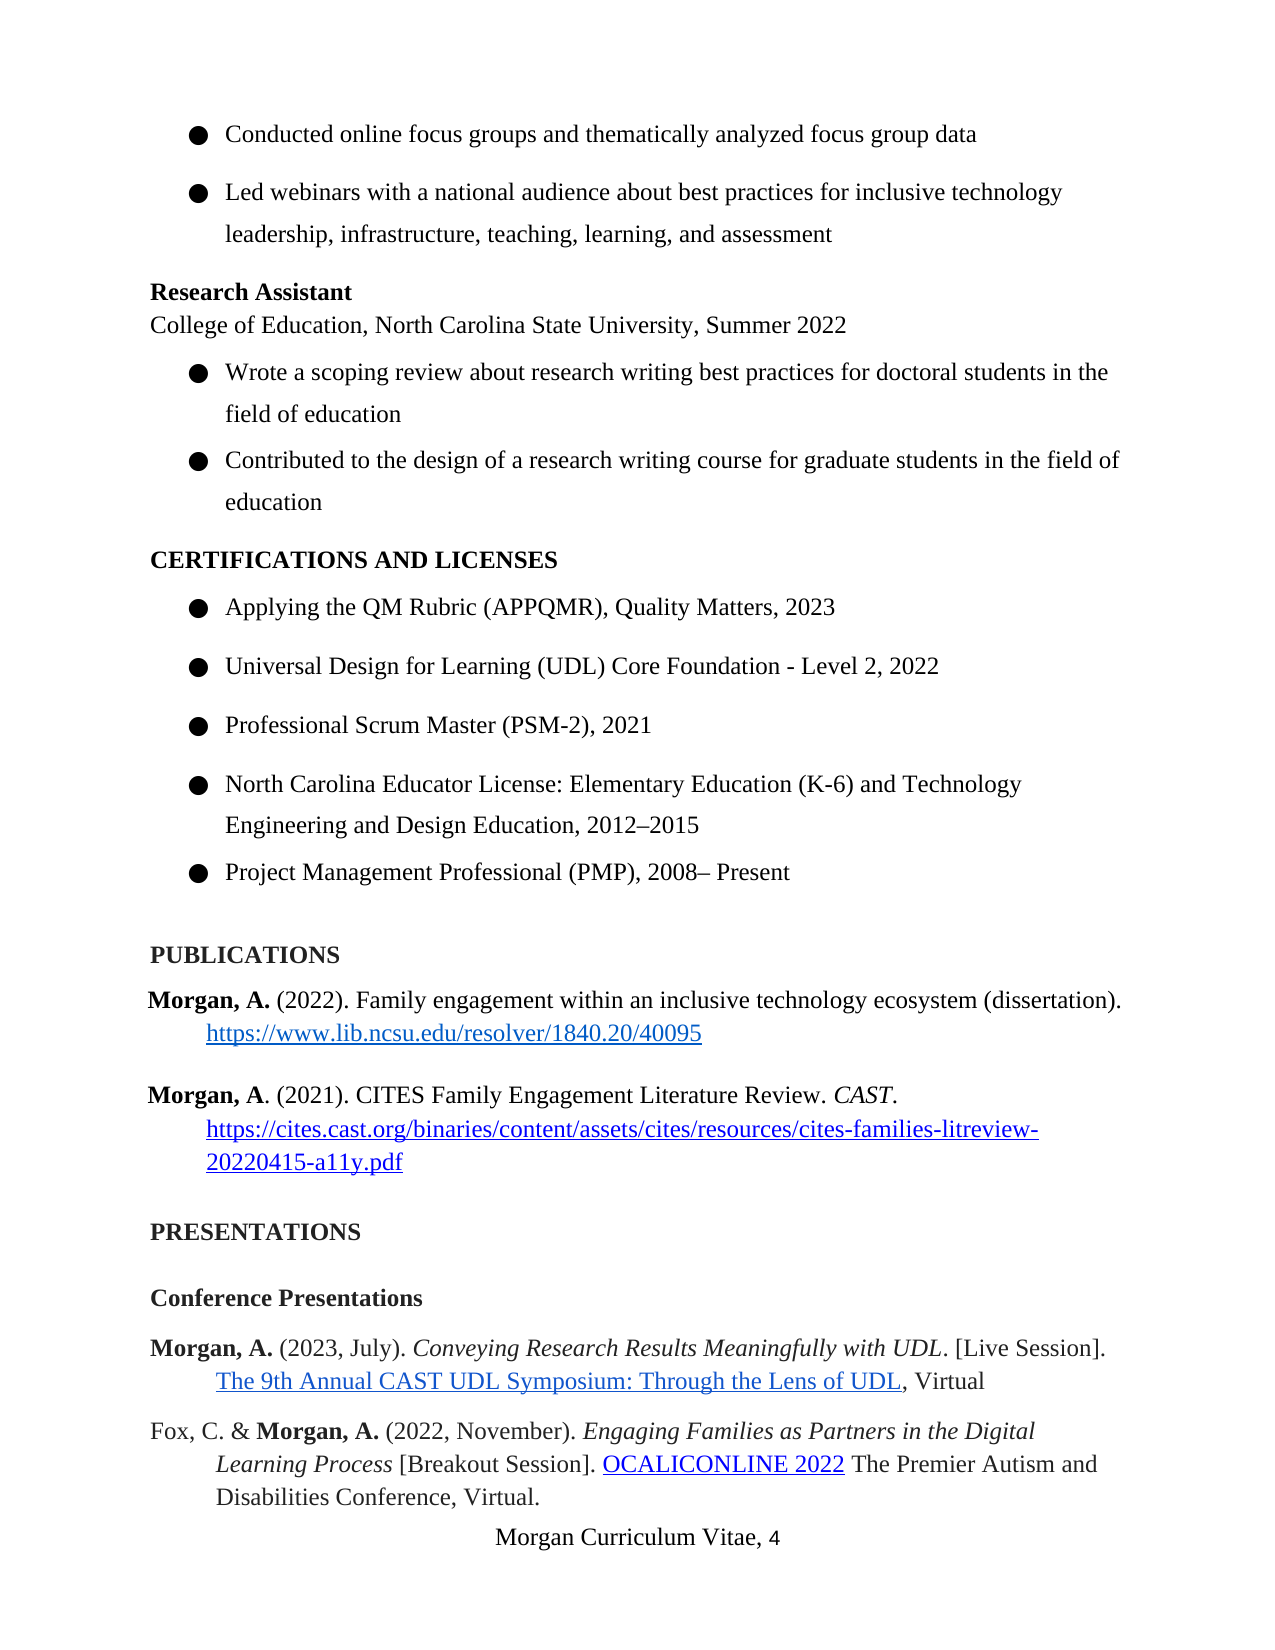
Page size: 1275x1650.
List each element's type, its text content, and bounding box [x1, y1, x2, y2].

text PRESENTATIONS [150, 1217, 1125, 1246]
text PUBLICATIONS [150, 940, 1125, 969]
text Fox, C. & Morgan, A. (2022, November). Engaging Families as Partners in the Digital Learning Process​ [Breakout Session]. OCALICONLINE 2022 The Premier Autism and Disabilities Conference, Virtual. [150, 1416, 1125, 1511]
list Professional Scrum Master (PSM-2), 2021 [187, 696, 1125, 747]
text Research Assistant [150, 277, 1125, 306]
text CERTIFICATIONS AND LICENSES [150, 546, 1125, 574]
text Morgan, A. (2021). CITES Family Engagement Literature Review. CAST. https://cites.cast.org/binaries/content/assets/cites/resources/cites-families-litreview-20220415-a11y.pdf [147, 1081, 1125, 1175]
text Morgan, A. (2023, July). Conveying Research Results Meaningfully with UDL. [Live Session]. The 9th Annual CAST UDL Symposium: Through the Lens of UDL, Virtual [150, 1333, 1125, 1395]
list Led webinars with a national audience about best practices for inclusive technology leadership, infrastructure, teaching, learning, and assessment [187, 164, 1125, 248]
list Wrote a scoping review about research writing best practices for doctoral students in the field of education [187, 343, 1125, 428]
list Project Management Professional (PMP), 2008– Present [187, 844, 1125, 895]
list Contributed to the design of a research writing course for graduate students in the field of education [187, 432, 1125, 516]
list North Carolina Educator License: Elementary Education (K-6) and Technology Engineering and Design Education, 2012–2015 [187, 755, 1125, 839]
text Morgan, A. (2022). Family engagement within an inclusive technology ecosystem (dissertation). https://www.lib.ncsu.edu/resolver/1840.20/40095 [147, 985, 1125, 1047]
text Conference Presentations [150, 1283, 1125, 1312]
list Applying the QM Rubric (APPQMR), Quality Matters, 2023 [187, 578, 1125, 630]
text College of Education, North Carolina State University, Summer 2022 [150, 310, 1125, 339]
list Universal Design for Learning (UDL) Core Foundation - Level 2, 2022 [187, 637, 1125, 689]
list Conducted online focus groups and thematically analyzed focus group data [187, 105, 1125, 156]
